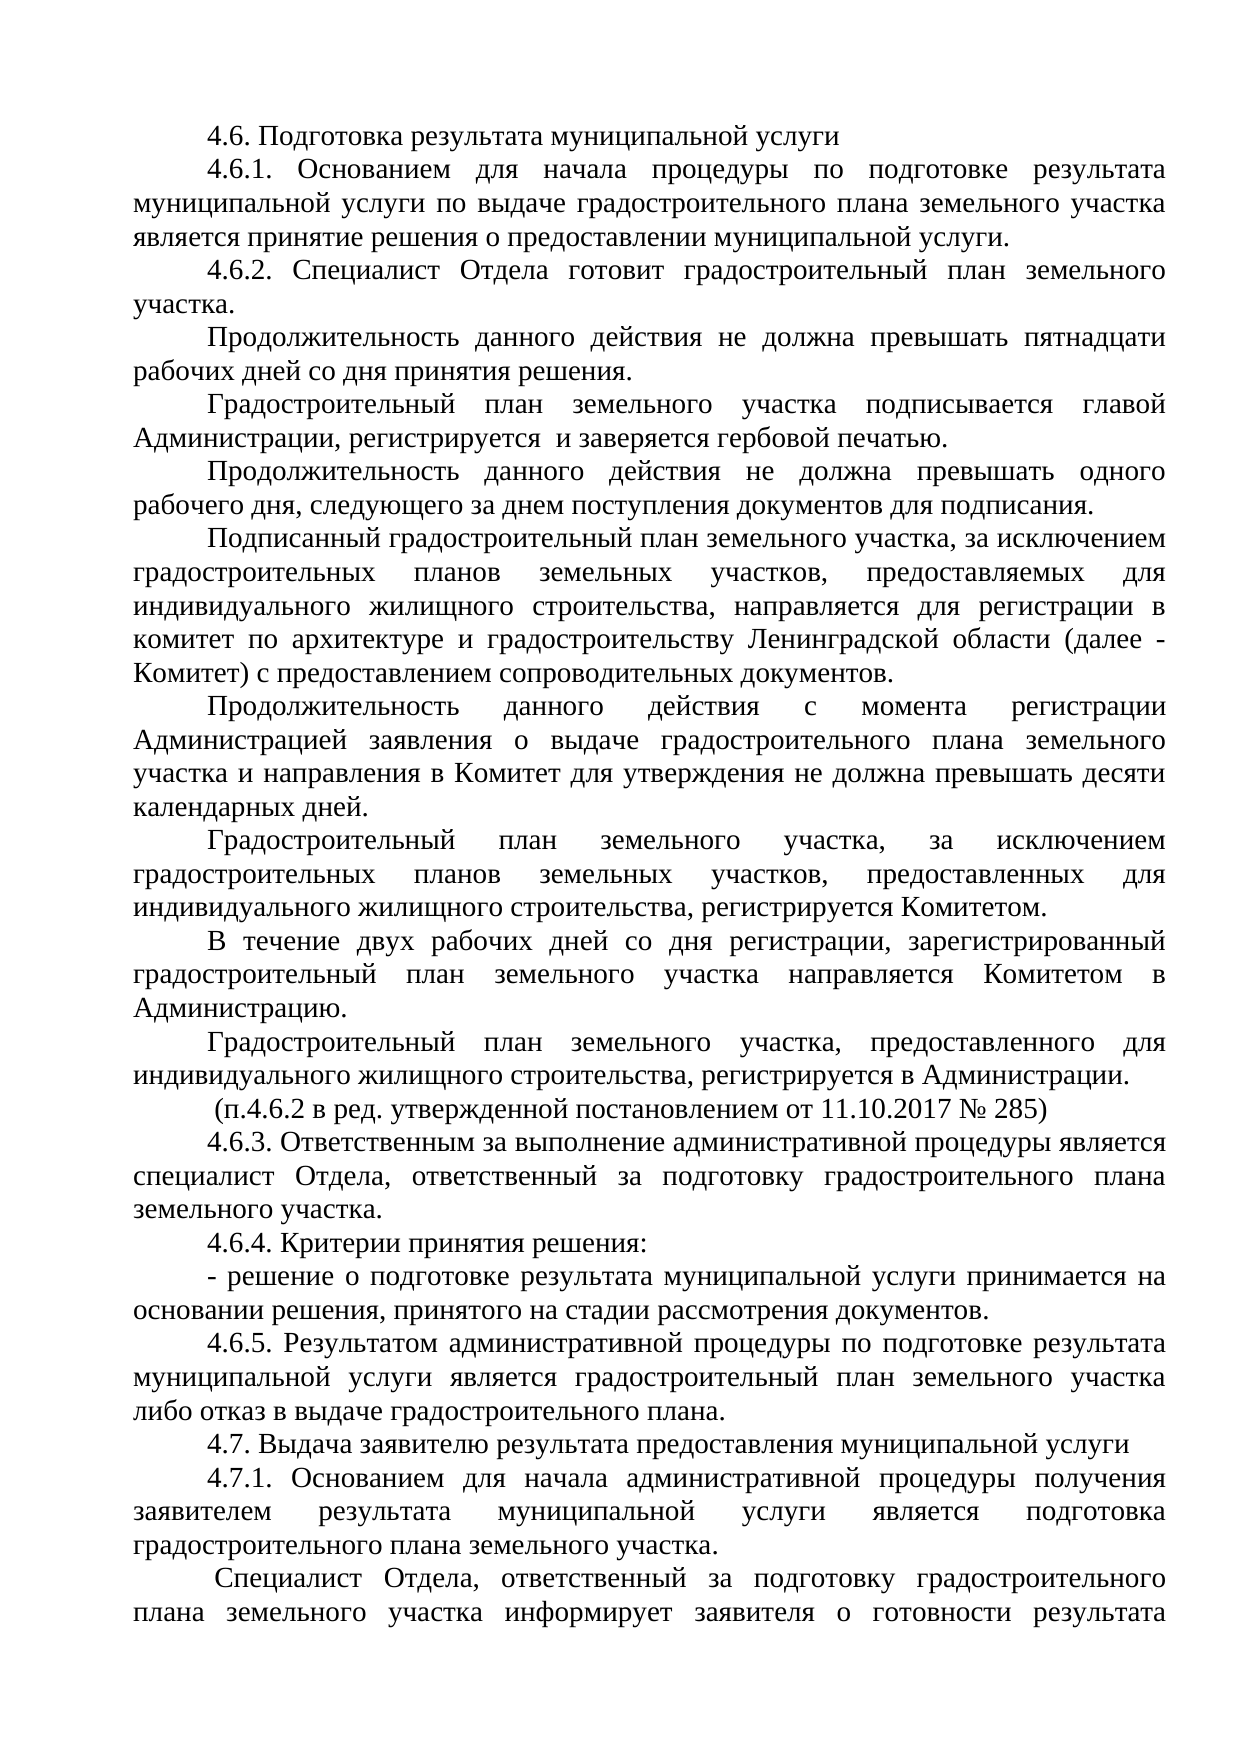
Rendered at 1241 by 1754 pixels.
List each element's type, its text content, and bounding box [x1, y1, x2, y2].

text 4.6. Подготовка результата муниципальной услуги [133, 118, 1167, 152]
text Градостроительный план земельного участка, предоставленного для индивидуального жилищного строительства, регистрируется в Администрации. [133, 1024, 1167, 1091]
text 4.6.4. Критерии принятия решения: [133, 1225, 1167, 1258]
text Продолжительность данного действия не должна превышать пятнадцати рабочих дней со дня принятия решения. [133, 319, 1167, 386]
text - решение о подготовке результата муниципальной услуги принимается на основании решения, принятого на стадии рассмотрения документов. [133, 1258, 1167, 1326]
text Градостроительный план земельного участка подписывается главой Администрации, регистрируется и заверяется гербовой печатью. [133, 386, 1167, 453]
text (п.4.6.2 в ред. утвержденной постановлением от 11.10.2017 № 285) [133, 1091, 1167, 1124]
text Продолжительность данного действия с момента регистрации Администрацией заявления о выдаче градостроительного плана земельного участка и направления в Комитет для утверждения не должна превышать десяти календарных дней. [133, 688, 1167, 822]
text Подписанный градостроительный план земельного участка, за исключением градостроительных планов земельных участков, предоставляемых для индивидуального жилищного строительства, направляется для регистрации в комитет по архитектуре и градостроительству Ленинградской области (далее - Комитет) с предоставлением сопроводительных документов. [133, 521, 1167, 688]
text 4.7.1. Основанием для начала административной процедуры получения заявителем результата муниципальной услуги является подготовка градостроительного плана земельного участка. [133, 1460, 1167, 1560]
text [133, 1560, 1167, 1627]
text Продолжительность данного действия не должна превышать одного рабочего дня, следующего за днем поступления документов для подписания. [133, 453, 1167, 521]
text 4.6.3. Ответственным за выполнение административной процедуры является специалист Отдела, ответственный за подготовку градостроительного плана земельного участка. [133, 1124, 1167, 1225]
text В течение двух рабочих дней со дня регистрации, зарегистрированный градостроительный план земельного участка направляется Комитетом в Администрацию. [133, 923, 1167, 1024]
text 4.7. Выдача заявителю результата предоставления муниципальной услуги [133, 1426, 1167, 1460]
text Градостроительный план земельного участка, за исключением градостроительных планов земельных участков, предоставленных для индивидуального жилищного строительства, регистрируется Комитетом. [133, 822, 1167, 923]
text 4.6.5. Результатом административной процедуры по подготовке результата муниципальной услуги является градостроительный план земельного участка либо отказ в выдаче градостроительного плана. [133, 1326, 1167, 1426]
text 4.6.2. Специалист Отдела готовит градостроительный план земельного участка. [133, 252, 1167, 319]
text 4.6.1. Основанием для начала процедуры по подготовке результата муниципальной услуги по выдаче градостроительного плана земельного участка является принятие решения о предоставлении муниципальной услуги. [133, 152, 1167, 252]
